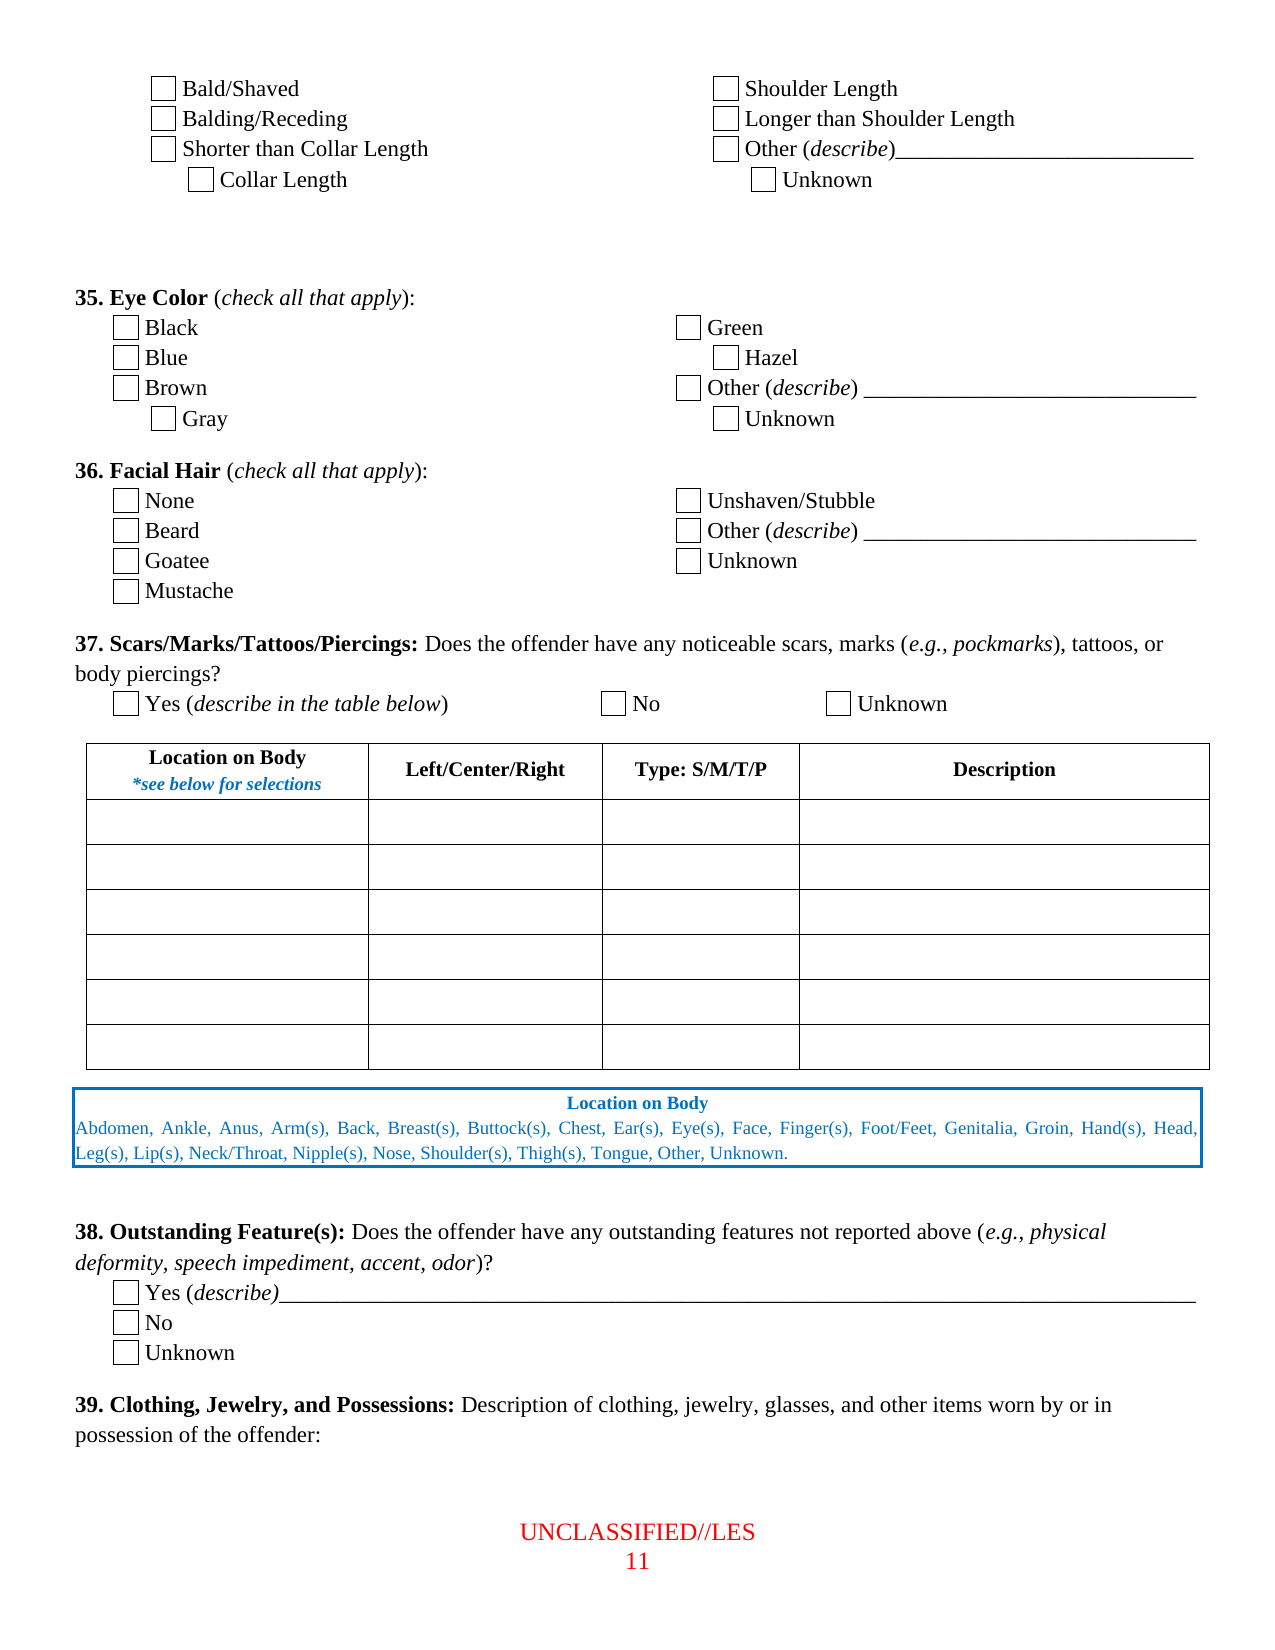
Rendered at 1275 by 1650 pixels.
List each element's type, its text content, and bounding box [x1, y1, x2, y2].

table_cell [369, 1025, 602, 1069]
table_cell [87, 800, 368, 844]
table_cell [369, 980, 602, 1024]
table_cell [369, 845, 602, 889]
text Brown Other (describe) _____________________________ Gray Unknown [75, 374, 1200, 431]
table_cell [87, 1025, 368, 1069]
text Yes (describe)________________________________________________________________________________ [75, 1279, 1200, 1305]
text 38. Outstanding Feature(s): Does the offender have any outstanding features not reported above (e.g., physical deformity, speech impediment, accent, odor)? [75, 1218, 1200, 1275]
table_header Left/Center/Right [369, 744, 602, 799]
text Goatee Unknown [75, 547, 1200, 574]
table_cell [603, 1025, 799, 1069]
table_cell [800, 1025, 1209, 1069]
text Bald/Shaved Shoulder Length [75, 75, 1200, 101]
table_cell [87, 845, 368, 889]
text 37. Scars/Marks/Tattoos/Piercings: Does the offender have any noticeable scars, marks (e.g., pockmarks), tattoos, or body piercings? [75, 630, 1200, 686]
table_cell [603, 935, 799, 979]
table_cell [800, 800, 1209, 844]
text Shorter than Collar Length Other (describe)__________________________ Collar Length Unknown [75, 135, 1200, 192]
text No [75, 1309, 1200, 1335]
text Beard Other (describe) _____________________________ [75, 517, 1200, 543]
table_header Type: S/M/T/P [603, 744, 799, 799]
table_cell [87, 935, 368, 979]
table_cell [800, 980, 1209, 1024]
table_header Location on Body *see below for selections [87, 744, 368, 799]
table_cell [603, 800, 799, 844]
table_cell [369, 800, 602, 844]
text Yes (describe in the table below) No Unknown [75, 690, 1200, 717]
table_cell [603, 845, 799, 889]
table_cell [800, 845, 1209, 889]
text Abdomen, Ankle, Anus, Arm(s), Back, Breast(s), Buttock(s), Chest, Ear(s), Eye(s), Face, Finger(s), Foot/Feet, Genitalia, Groin, Hand(s), Head, Leg(s), Lip(s), Neck/Throat, Nipple(s), Nose, Shoulder(s), Thigh(s), Tongue, Other, Unknown. [75, 1112, 1200, 1165]
text Unknown [75, 1339, 1200, 1366]
text Black Green [75, 314, 1200, 340]
text Location on Body [75, 1090, 1200, 1112]
table_cell [603, 890, 799, 934]
text 35. Eye Color (check all that apply): [75, 284, 1200, 310]
table_header Description [800, 744, 1209, 799]
table_cell [87, 890, 368, 934]
table_cell [369, 935, 602, 979]
table_cell [369, 890, 602, 934]
table_cell [800, 890, 1209, 934]
table_cell [87, 980, 368, 1024]
table_cell [800, 935, 1209, 979]
text Mustache [75, 578, 1200, 604]
text 36. Facial Hair (check all that apply): [75, 457, 1200, 483]
text Blue Hazel [75, 344, 1200, 371]
text 39. Clothing, Jewelry, and Possessions: Description of clothing, jewelry, glasses, and other items worn by or in possession of the offender: [75, 1391, 1200, 1448]
text Balding/Receding Longer than Shoulder Length [75, 105, 1200, 132]
text None Unshaven/Stubble [75, 487, 1200, 513]
table_cell [603, 980, 799, 1024]
